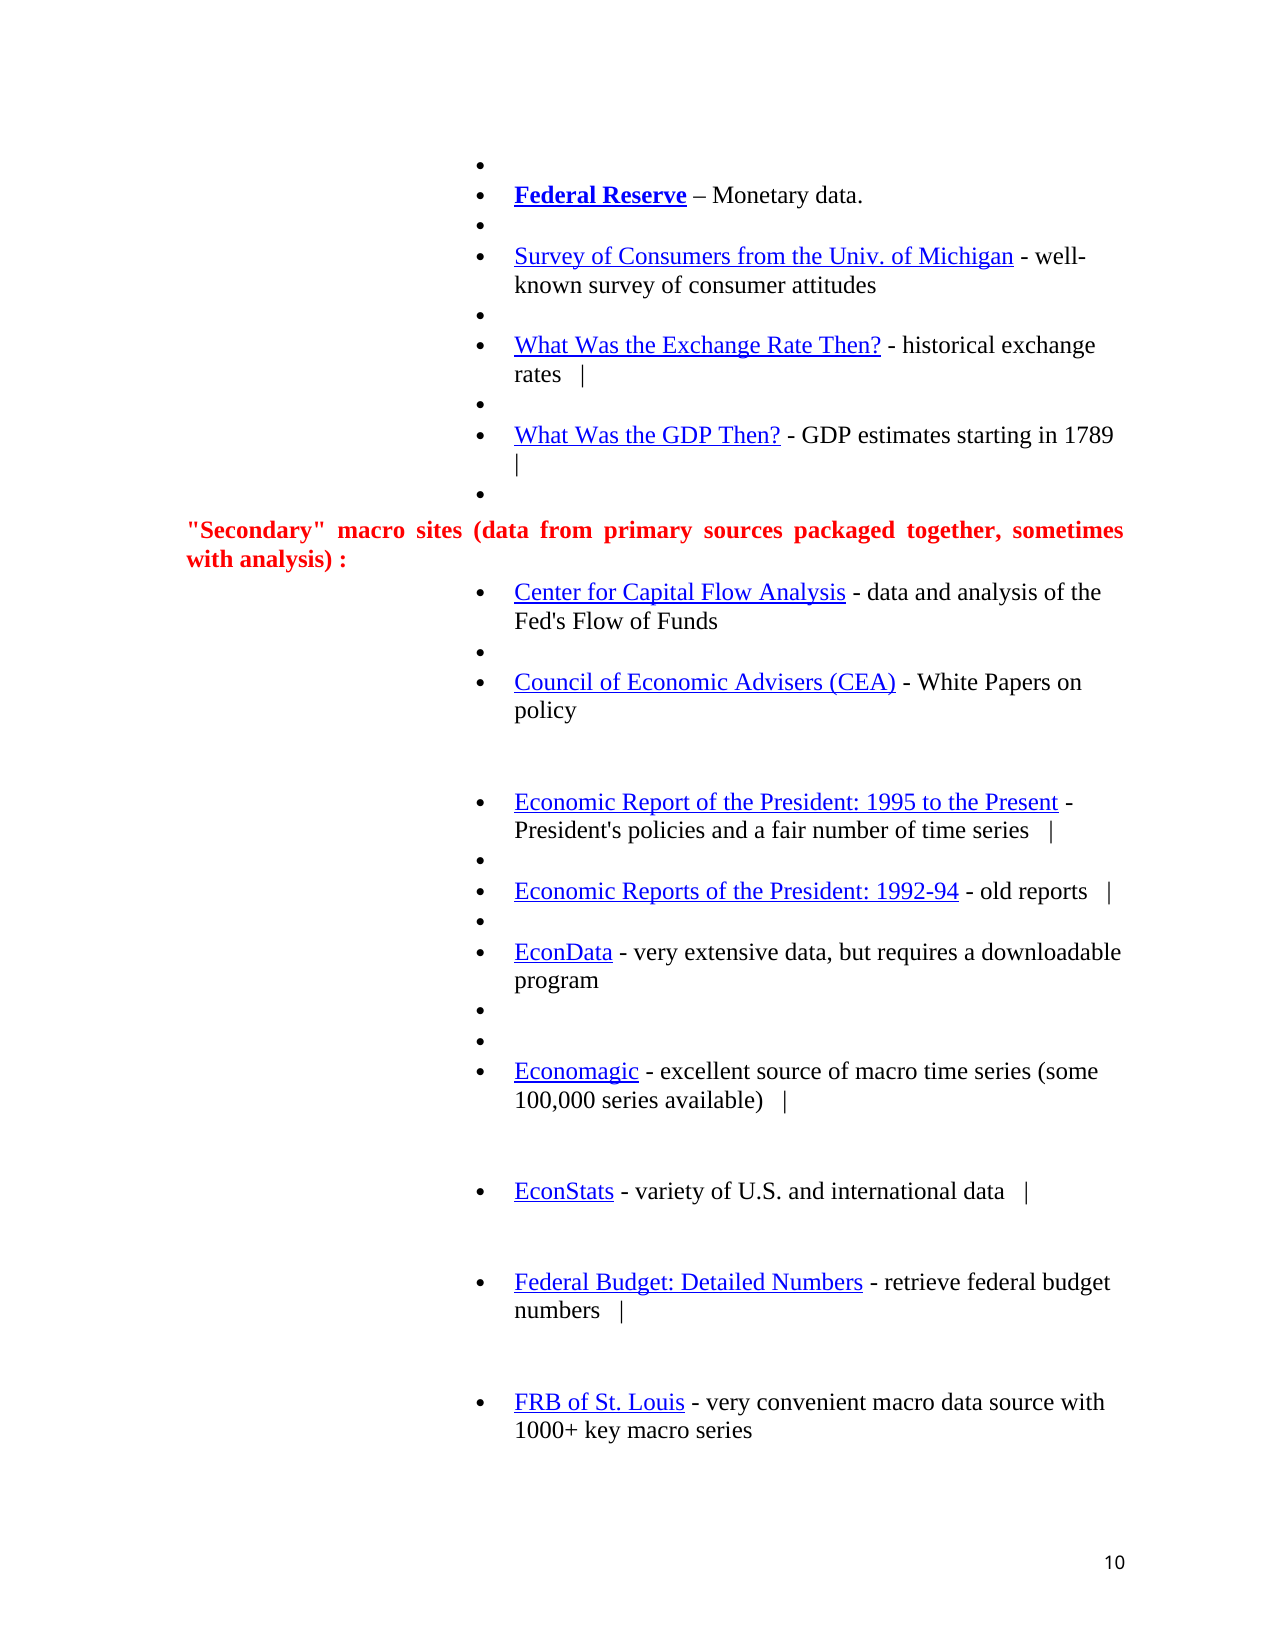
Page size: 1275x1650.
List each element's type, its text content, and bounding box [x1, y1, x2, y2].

list Federal Budget: Detailed Numbers - retrieve federal budget numbers | [477, 1267, 1125, 1324]
subtitle "Secondary" macro sites (data from primary sources packaged together, sometimes with analysis) : [186, 515, 1125, 573]
list EconStats - variety of U.S. and international data | [477, 1176, 1125, 1205]
list Survey of Consumers from the Univ. of Michigan - well-known survey of consumer attitudes [477, 241, 1125, 298]
list EconData - very extensive data, but requires a downloadable program [477, 937, 1125, 994]
list What Was the Exchange Rate Then? - historical exchange rates | [477, 330, 1125, 388]
list Economic Report of the President: 1995 to the Present - President's policies and a fair number of time series | [477, 787, 1125, 844]
list FRB of St. Louis - very convenient macro data source with 1000+ key macro series [477, 1387, 1125, 1444]
list Economic Reports of the President: 1992-94 - old reports | [477, 876, 1125, 905]
list Council of Economic Advisers (CEA) - White Papers on policy [477, 667, 1125, 724]
list Federal Reserve – Monetary data. [477, 180, 1125, 209]
list What Was the GDP Then? - GDP estimates starting in 1789 | [477, 420, 1125, 477]
list Economagic - excellent source of macro time series (some 100,000 series available) | [477, 1056, 1125, 1114]
list Center for Capital Flow Analysis - data and analysis of the Fed's Flow of Funds [477, 577, 1125, 635]
